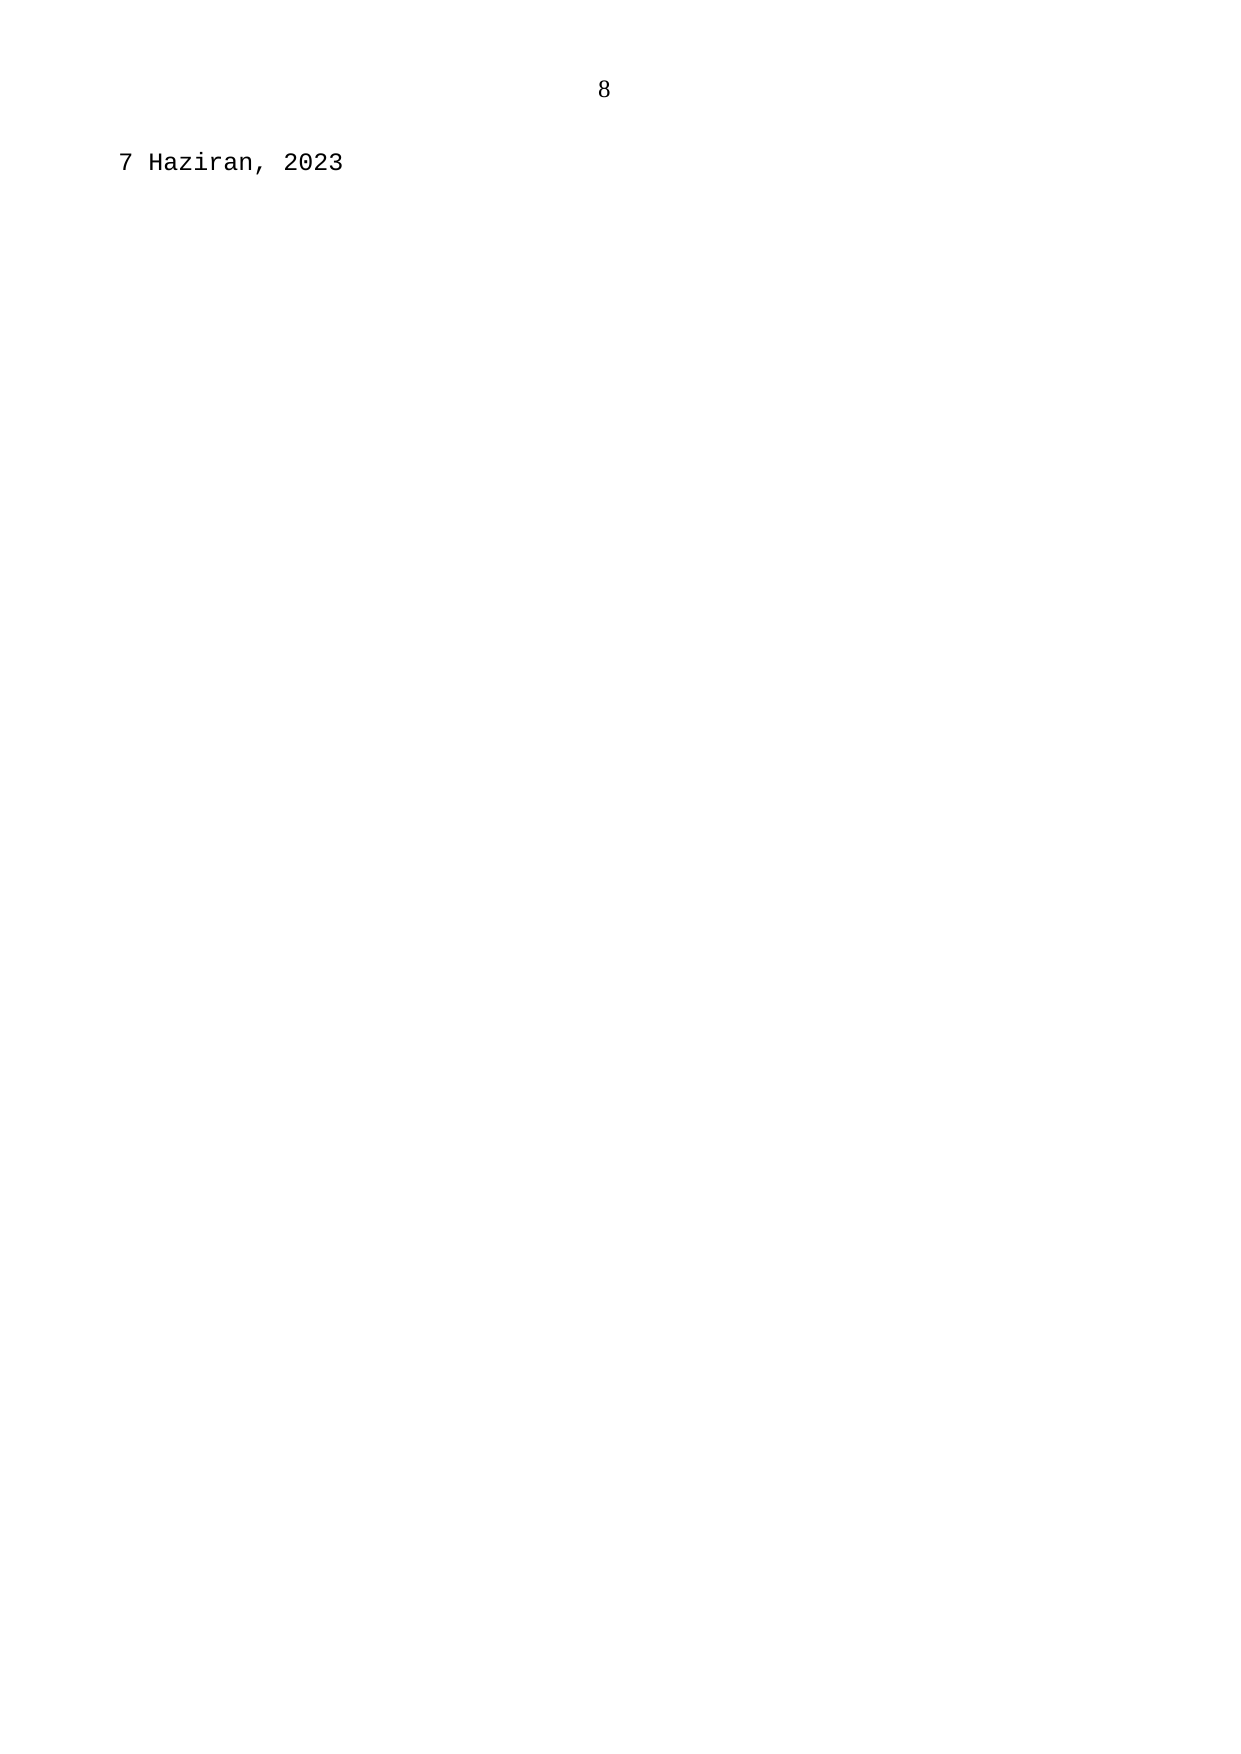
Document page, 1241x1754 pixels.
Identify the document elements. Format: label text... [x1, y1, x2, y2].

text 7 Haziran, 2023 [118, 150, 1090, 178]
